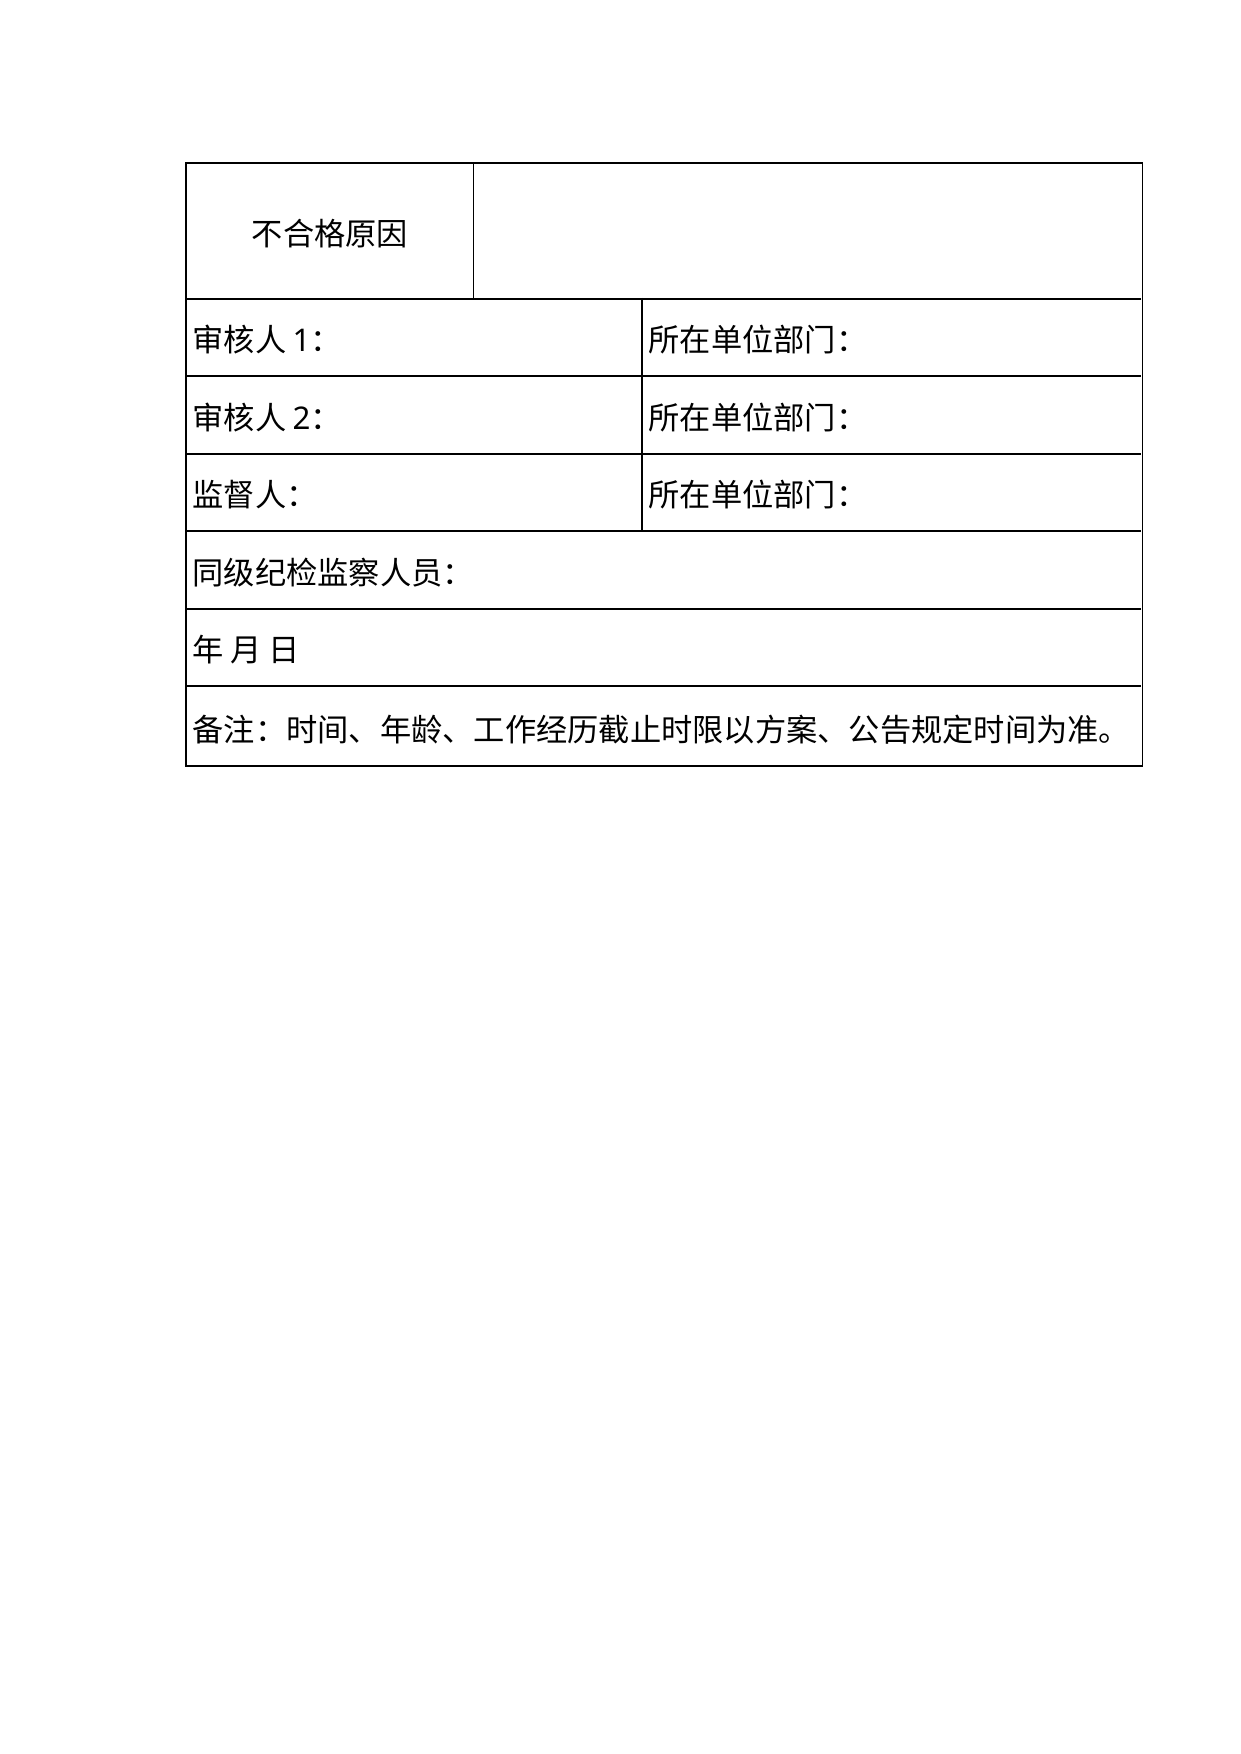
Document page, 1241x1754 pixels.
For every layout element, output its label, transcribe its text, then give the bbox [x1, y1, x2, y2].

table_cell 不合格原因 [187, 164, 473, 298]
table_cell 所在单位部门： [643, 298, 1142, 375]
table_cell 备注：时间、年龄、工作经历截止时限以方案、公告规定时间为准。 [187, 685, 1142, 765]
table_cell 审核人1： [187, 300, 641, 375]
table_cell [474, 164, 1142, 298]
table_cell 所在单位部门： [643, 453, 1142, 530]
table_cell 监督人： [187, 455, 641, 530]
table_cell 审核人2： [187, 377, 641, 453]
table_cell 同级纪检监察人员： [187, 530, 1142, 608]
table_cell 年 月 日 [187, 608, 1142, 685]
table_cell 所在单位部门： [643, 375, 1142, 453]
